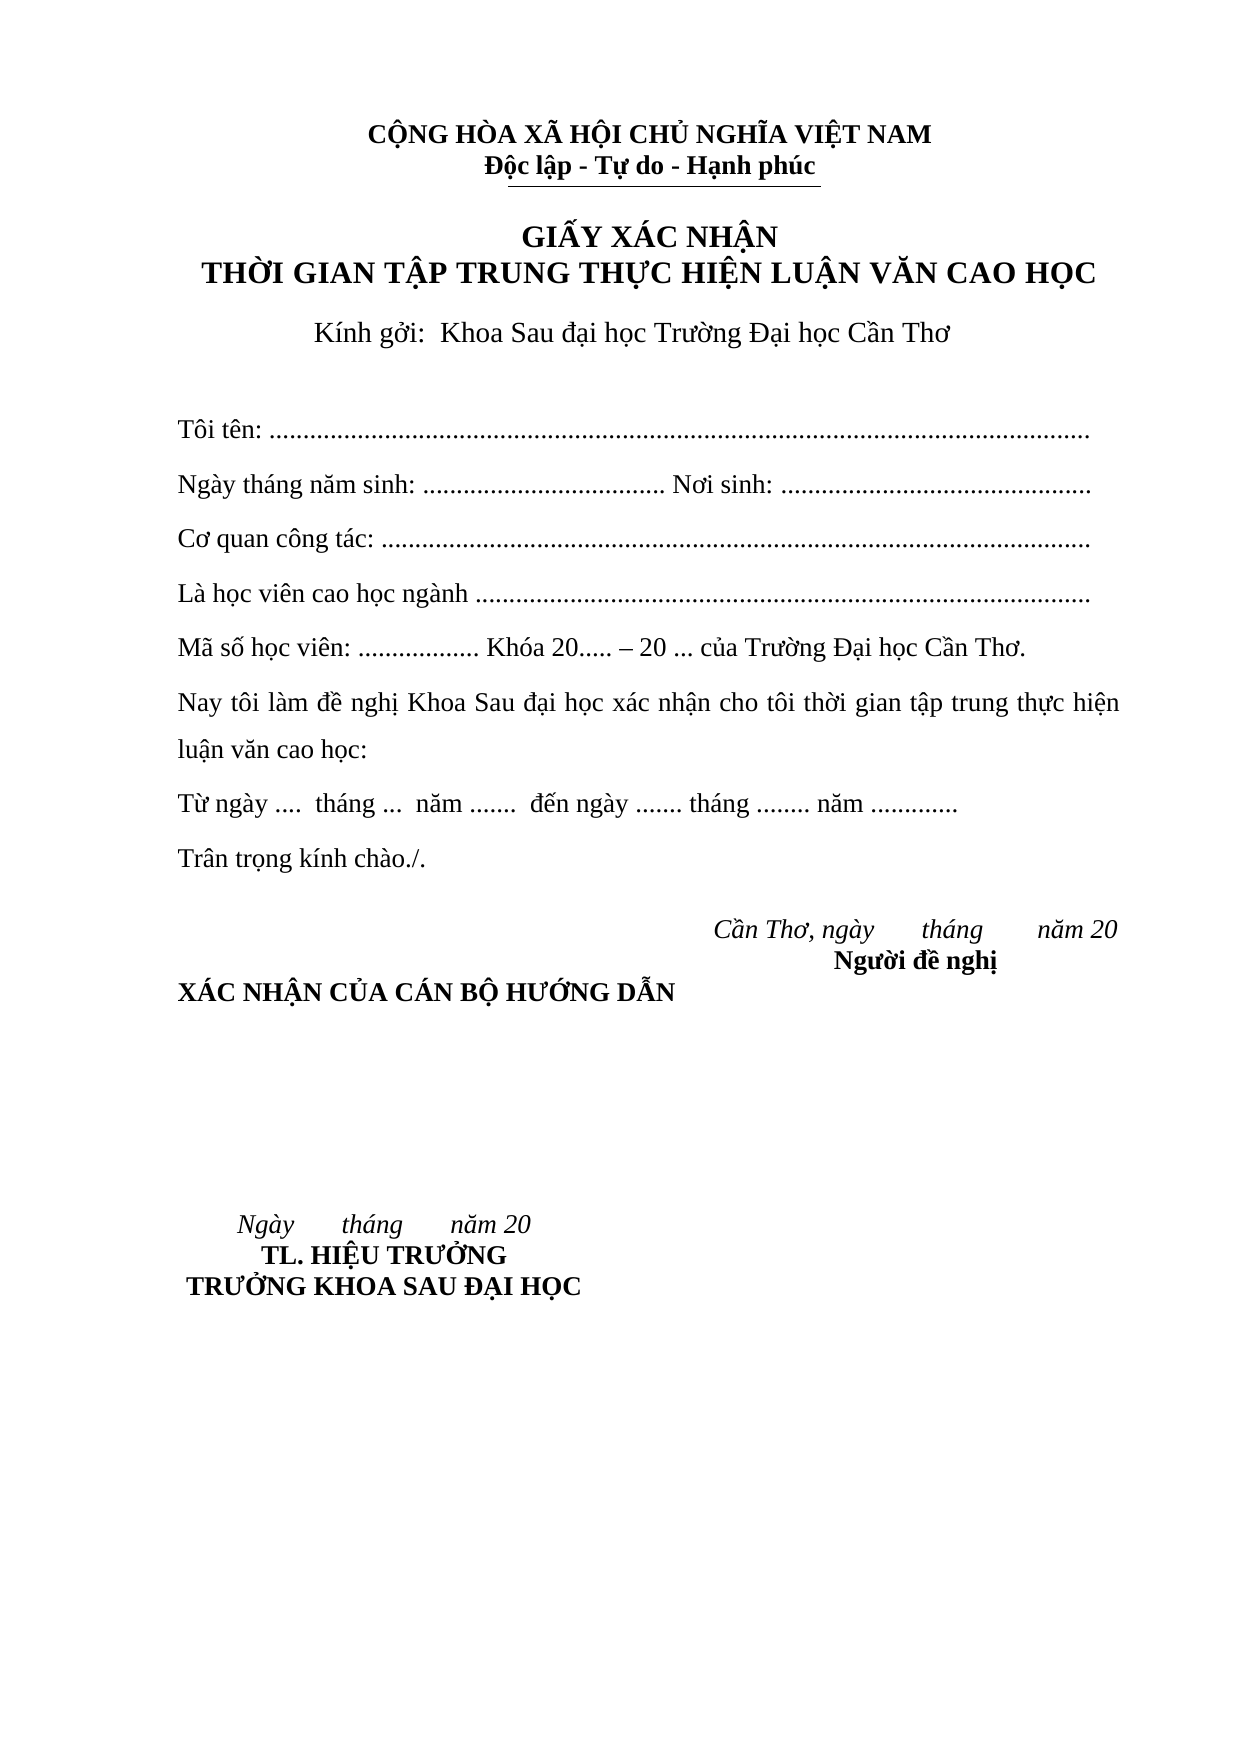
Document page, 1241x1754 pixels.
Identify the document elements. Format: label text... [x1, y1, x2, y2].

subtitle ThỜI gian tẬp trung THỰC HIỆN LUẬN VĂN CAO HỌC [177, 254, 1122, 290]
text Cơ quan công tác: [177, 523, 1122, 554]
text Mã số học viên: .................. Khóa 20..... – 20 ... của Trường Đại học Cần Thơ. [177, 632, 1122, 663]
text Là học viên cao học ngành [177, 577, 1122, 608]
text TrưỞng KHOA SAU ĐẠI HỌC [177, 1270, 1122, 1301]
text Người đề nghị [177, 944, 1122, 976]
text Kính gởi: Khoa Sau đại học Trường Đại học Cần Thơ [177, 315, 1122, 348]
text GIẤY XÁC NHẬN [177, 218, 1122, 254]
text Tôi tên: [177, 414, 1122, 445]
text Ngày tháng năm 20 [177, 1208, 1122, 1239]
text Cần Thơ, ngày tháng năm 20 [177, 913, 1122, 944]
text Trân trọng kính chào./. [177, 842, 1122, 873]
text CỘNG HÒA XÃ HỘI CHỦ NGHĨA VIỆT [177, 118, 1122, 149]
text Nay tôi làm đề nghị Khoa Sau đại học xác nhận cho tôi thời gian tập trung thực hiện luận văn cao học: [177, 686, 1122, 764]
text TL. HIỆU TRƯỞNG [177, 1239, 1122, 1270]
text Ngày tháng năm sinh: .................................... Nơi sinh: [177, 468, 1122, 499]
text XÁC NHẬN CỦA CÁN BỘ HƯỚNG DẪN [177, 976, 1122, 1007]
text Độc lập - Tự do - Hạnh phúc [177, 149, 1122, 180]
text Từ ngày .... tháng ... năm ....... đến ngày ....... tháng ........ năm ............. [177, 787, 1122, 818]
